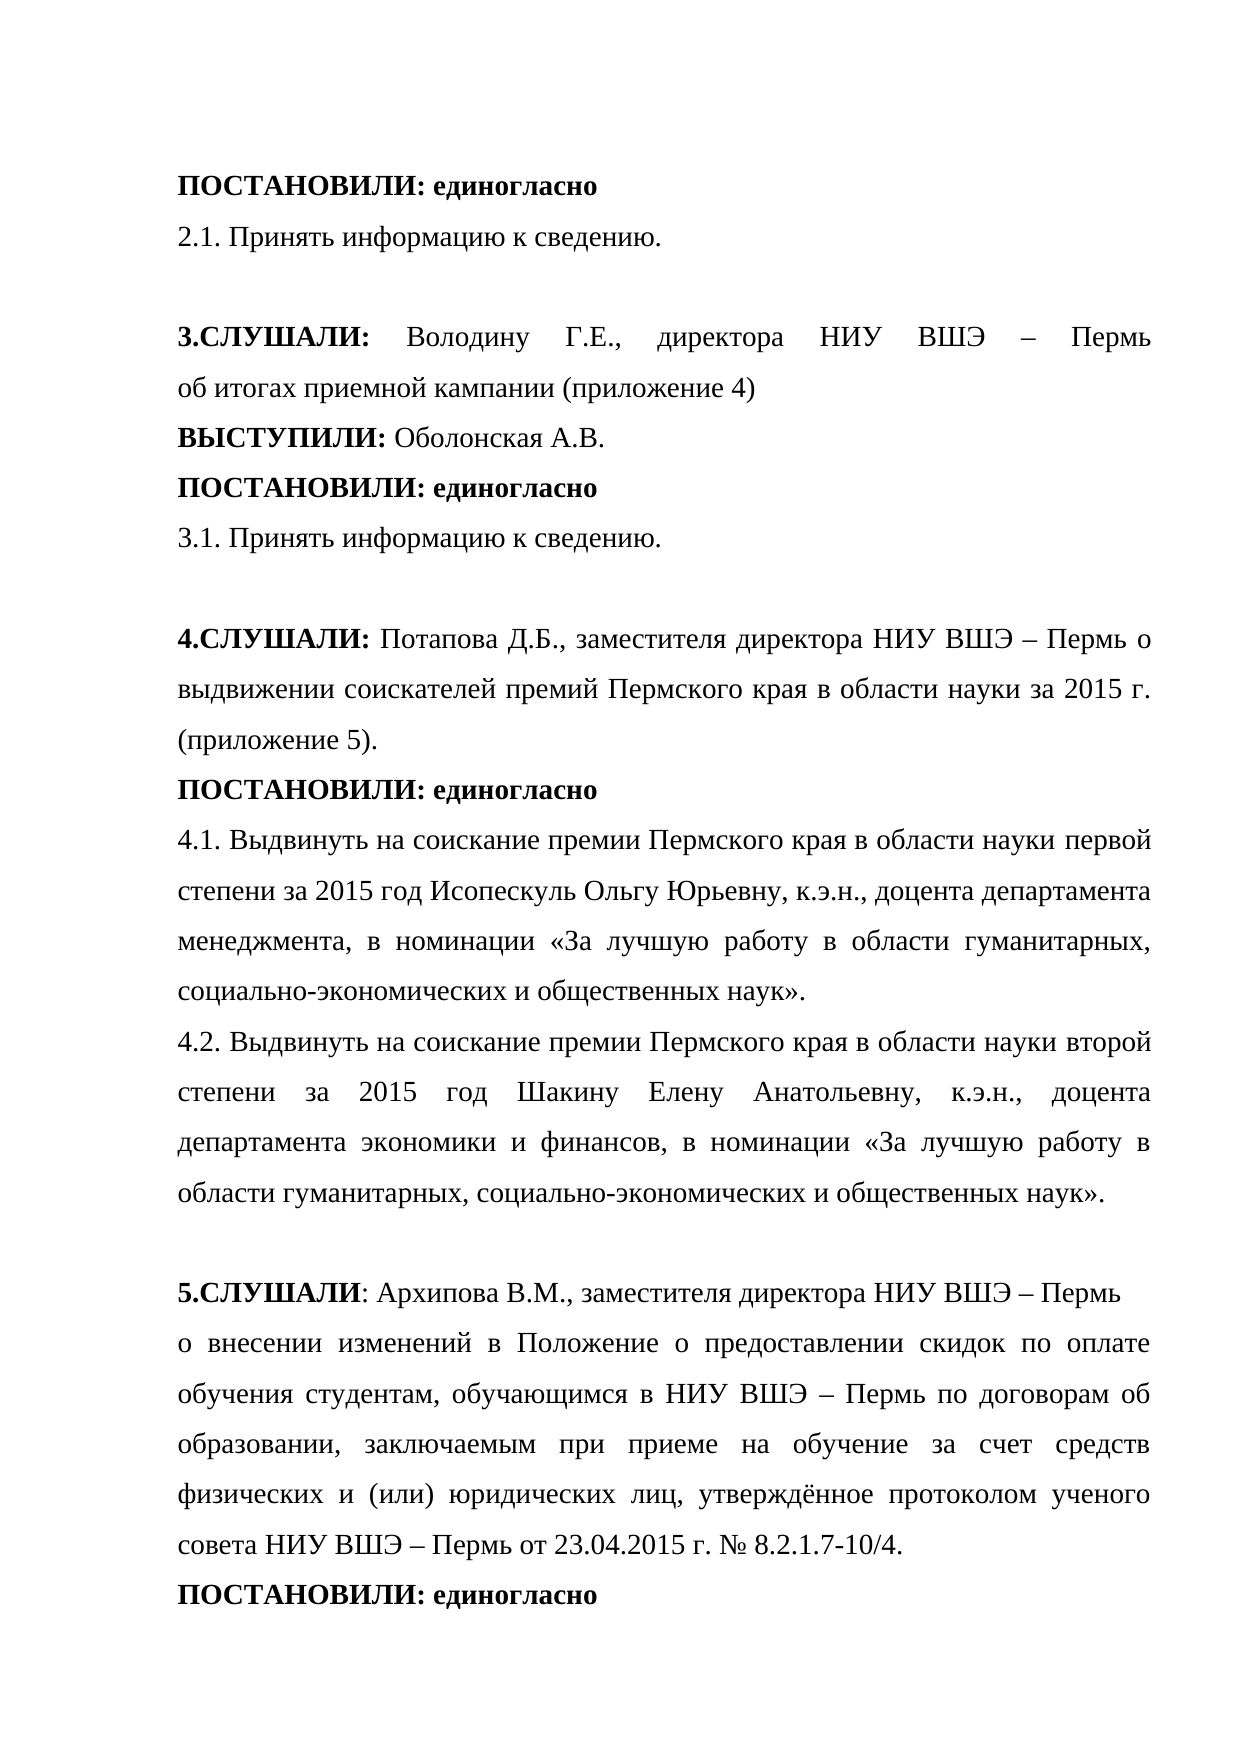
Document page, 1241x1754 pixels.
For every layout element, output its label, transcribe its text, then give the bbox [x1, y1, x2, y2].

text ВЫСТУПИЛИ: Оболонская А.В. [177, 420, 1152, 453]
text ПОСТАНОВИЛИ: единогласно [177, 772, 1152, 806]
text 4.1. Выдвинуть на соискание премии Пермского края в области науки первой степени за 2015 год Исопескуль Ольгу Юрьевну, к.э.н., доцента департамента менеджмента, в номинации «За лучшую работу в области гуманитарных, социально-экономических и общественных наук». [177, 822, 1152, 1007]
text 5.СЛУШАЛИ: Архипова В.М., заместителя директора НИУ ВШЭ – Пермь [177, 1275, 1152, 1309]
text ПОСТАНОВИЛИ: единогласно [177, 470, 1152, 504]
text 4.2. Выдвинуть на соискание премии Пермского края в области науки второй степени за 2015 год Шакину Елену Анатольевну, к.э.н., доцента департамента экономики и финансов, в номинации «За лучшую работу в области гуманитарных, социально-экономических и общественных наук». [177, 1024, 1152, 1208]
text ПОСТАНОВИЛИ: единогласно [177, 168, 1152, 202]
text 2.1. Принять информацию к сведению. [177, 219, 1152, 252]
text 4.СЛУШАЛИ: Потапова Д.Б., заместителя директора НИУ ВШЭ – Пермь о выдвижении соискателей премий Пермского края в области науки за 2015 г. (приложение 5). [177, 621, 1152, 755]
text ПОСТАНОВИЛИ: единогласно [177, 1577, 1152, 1611]
text 3.1. Принять информацию к сведению. [177, 521, 1152, 554]
text о внесении изменений в Положение о предоставлении скидок по оплате обучения студентам, обучающимся в НИУ ВШЭ – Пермь по договорам об образовании, заключаемым при приеме на обучение за счет средств физических и (или) юридических лиц, утверждённое протоколом ученого совета НИУ ВШЭ – Пермь от 23.04.2015 г. № 8.2.1.7-10/4. [177, 1326, 1152, 1560]
text 3.СЛУШАЛИ: Володину Г.Е., директора НИУ ВШЭ – Пермь об итогах приемной кампании (приложение 4) [177, 319, 1152, 403]
